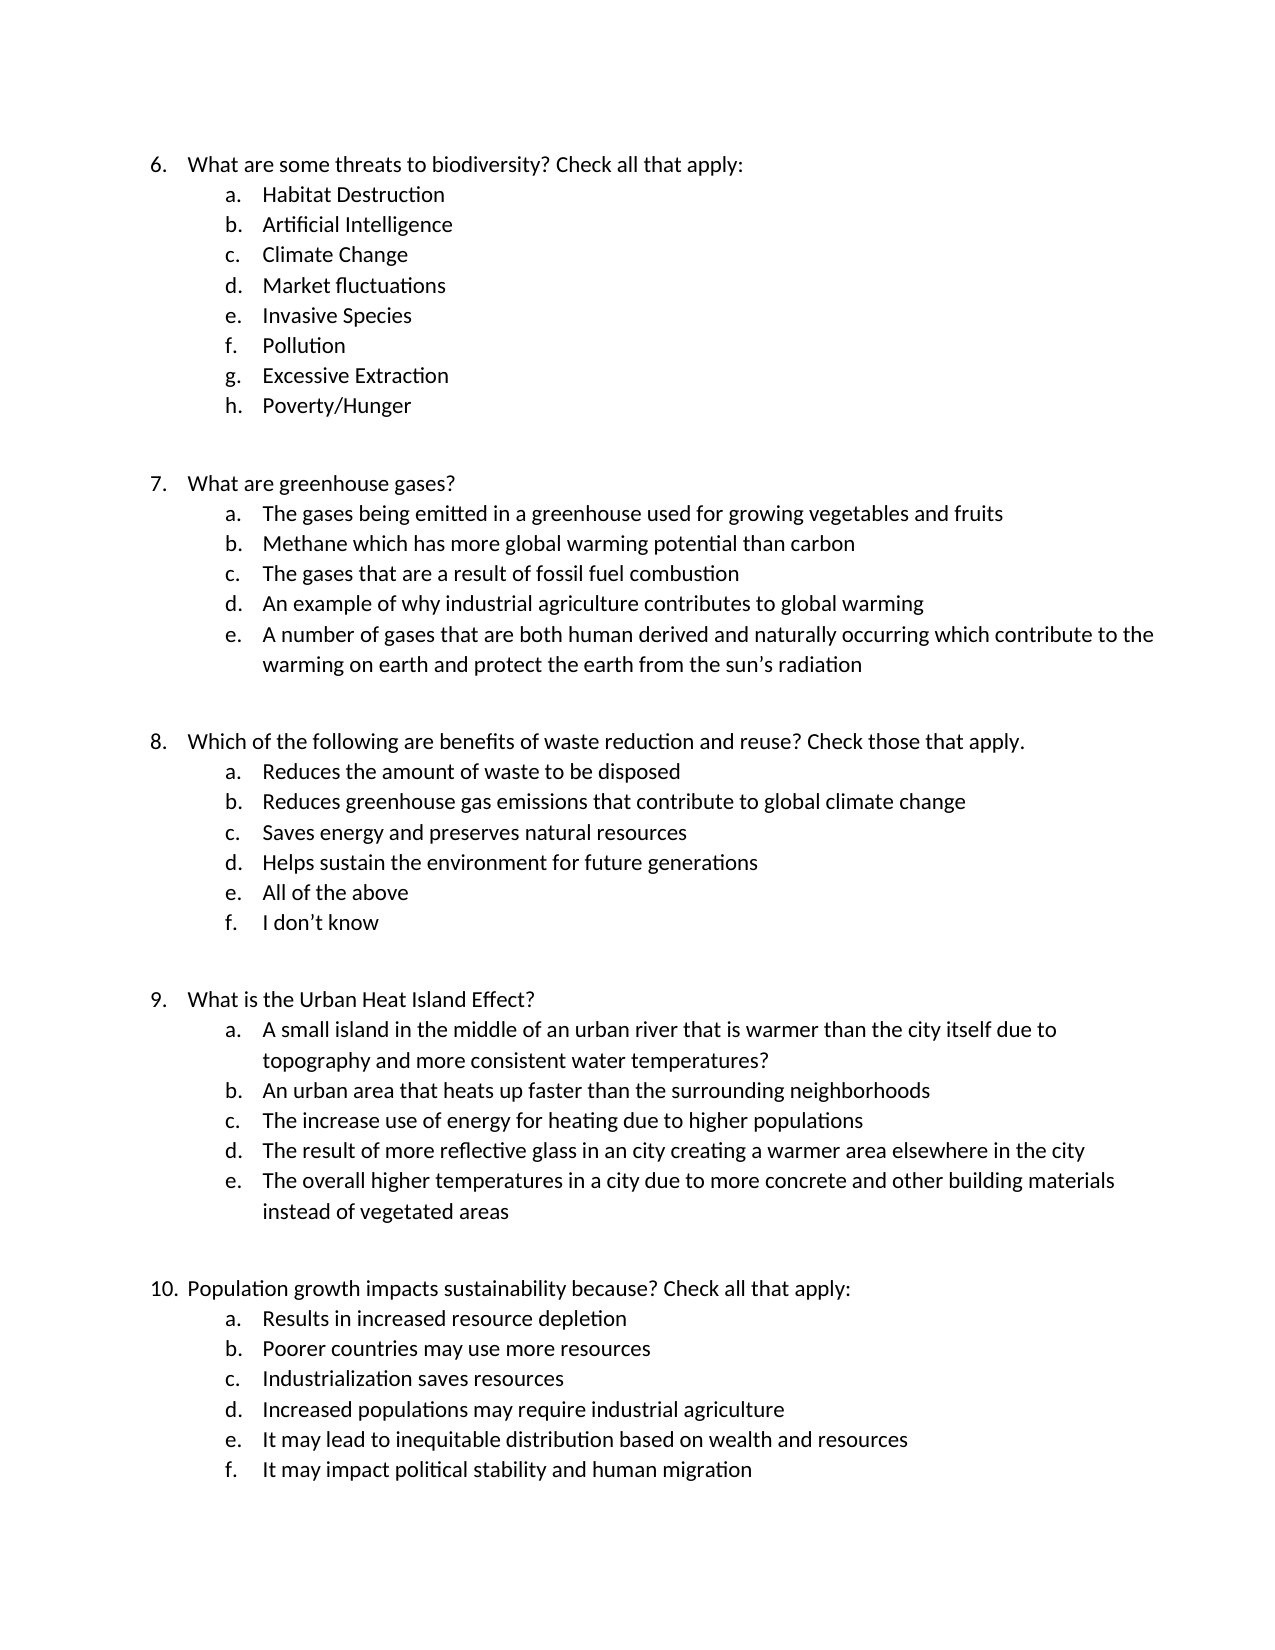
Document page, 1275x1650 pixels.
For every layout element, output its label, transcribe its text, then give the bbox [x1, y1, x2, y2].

list Poorer countries may use more resources [225, 1334, 1162, 1362]
list It may impact political stability and human migration [225, 1455, 1162, 1483]
list Increased populations may require industrial agriculture [225, 1395, 1162, 1423]
list What is the Urban Heat Island Effect? [150, 985, 1162, 1013]
list Methane which has more global warming potential than carbon [225, 529, 1162, 557]
list Market fluctuations [225, 271, 1162, 299]
list Excessive Extraction [225, 361, 1162, 389]
list Saves energy and preserves natural resources [225, 818, 1162, 846]
list The gases that are a result of fossil fuel combustion [225, 559, 1162, 587]
list Pollution [225, 331, 1162, 359]
list The result of more reflective glass in an city creating a warmer area elsewhere in the city [225, 1136, 1162, 1164]
list Artificial Intelligence [225, 210, 1162, 238]
list Invasive Species [225, 301, 1162, 329]
list Helps sustain the environment for future generations [225, 848, 1162, 876]
list Reduces greenhouse gas emissions that contribute to global climate change [225, 787, 1162, 816]
list An urban area that heats up faster than the surrounding neighborhoods [225, 1076, 1162, 1104]
list It may lead to inequitable distribution based on wealth and resources [225, 1425, 1162, 1453]
list A number of gases that are both human derived and naturally occurring which contribute to the warming on earth and protect the earth from the sun’s radiation [225, 620, 1162, 678]
list What are greenhouse gases? [150, 469, 1162, 497]
list Poverty/Hunger [225, 392, 1162, 420]
list The overall higher temperatures in a city due to more concrete and other building materials instead of vegetated areas [225, 1167, 1162, 1225]
list Climate Change [225, 241, 1162, 269]
list I don’t know [225, 908, 1162, 936]
list The gases being emitted in a greenhouse used for growing vegetables and fruits [225, 499, 1162, 527]
list Reduces the amount of waste to be disposed [225, 757, 1162, 785]
list Results in increased resource depletion [225, 1304, 1162, 1332]
list Habitat Destruction [225, 180, 1162, 208]
list A small island in the middle of an urban river that is warmer than the city itself due to topography and more consistent water temperatures? [225, 1016, 1162, 1074]
list Population growth impacts sustainability because? Check all that apply: [150, 1274, 1162, 1302]
list Which of the following are benefits of waste reduction and reuse? Check those that apply. [150, 727, 1162, 755]
list What are some threats to biodiversity? Check all that apply: [150, 150, 1162, 178]
list An example of why industrial agriculture contributes to global warming [225, 589, 1162, 618]
list All of the above [225, 878, 1162, 906]
list The increase use of energy for heating due to higher populations [225, 1106, 1162, 1134]
list Industrialization saves resources [225, 1364, 1162, 1393]
